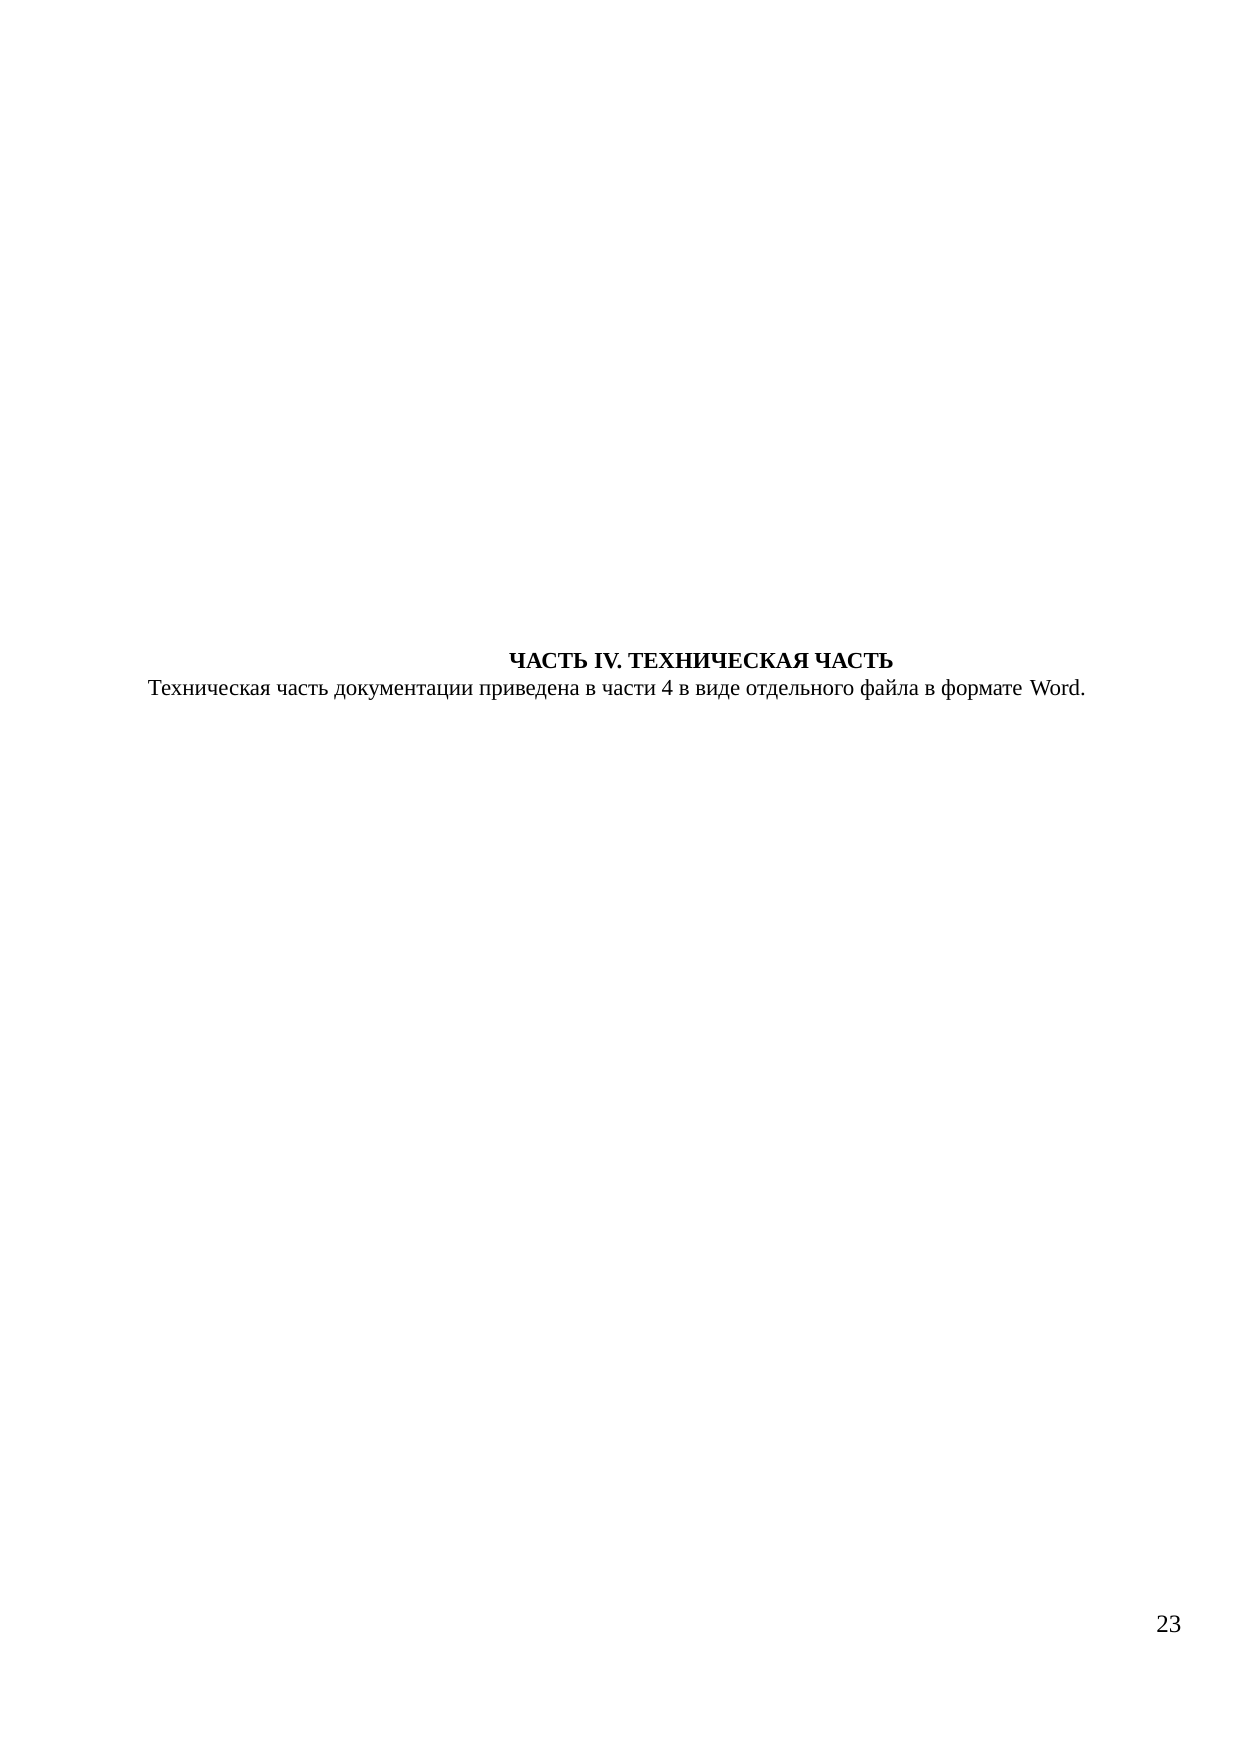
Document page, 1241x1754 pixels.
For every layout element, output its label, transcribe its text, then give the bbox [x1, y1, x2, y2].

subtitle ЧАСТЬ IV. ТЕХНИЧЕСКАЯ ЧАСТЬ [148, 648, 1181, 674]
text Техническая часть документации приведена в части 4 в виде отдельного файла в формате Word. [148, 674, 1181, 700]
